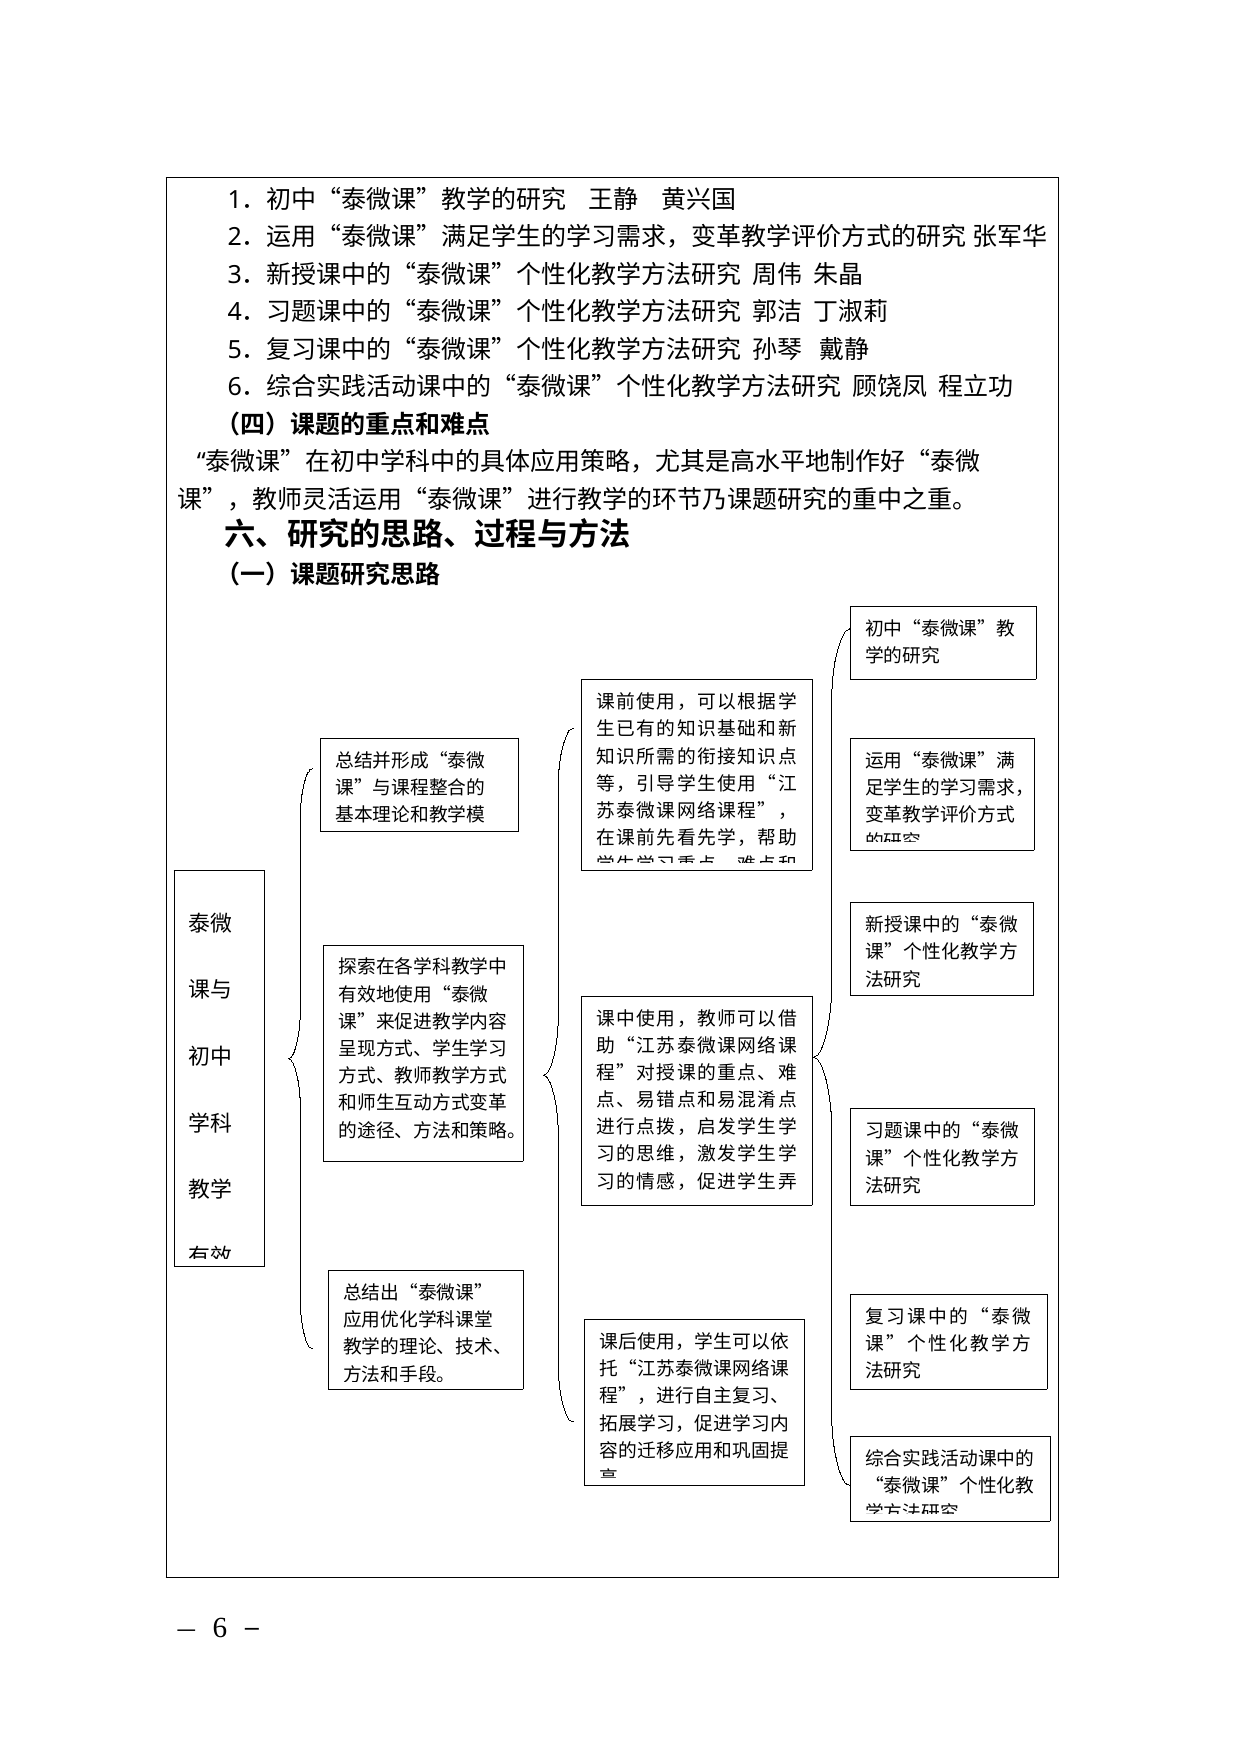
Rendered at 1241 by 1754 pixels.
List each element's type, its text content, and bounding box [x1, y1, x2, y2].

table_cell 1．初中“泰微课”教学的研究 王静 黄兴国 2．运用“泰微课”满足学生的学习需求，变革教学评价方式的研究 张军华 3．新授课中的“泰微课”个性化教学方法研究 周伟 朱晶 4．习题课中的“泰微课”个性化教学方法研究 郭洁 丁淑莉 5．复习课中的“泰微课”个性化教学方法研究 孙琴 戴静 6．综合实践活动课中的“泰微课”个性化教学方法研究 顾饶凤 程立功 （四）课题的重点和难点 “泰微课”在初中学科中的具体应用策略，尤其是高水平地制作好“泰微课”，教师灵活运用“泰微课”进行教学的环节乃课题研究的重中之重。 六、研究的思路、过程与方法 （一）课题研究思路 [167, 178, 1058, 1577]
